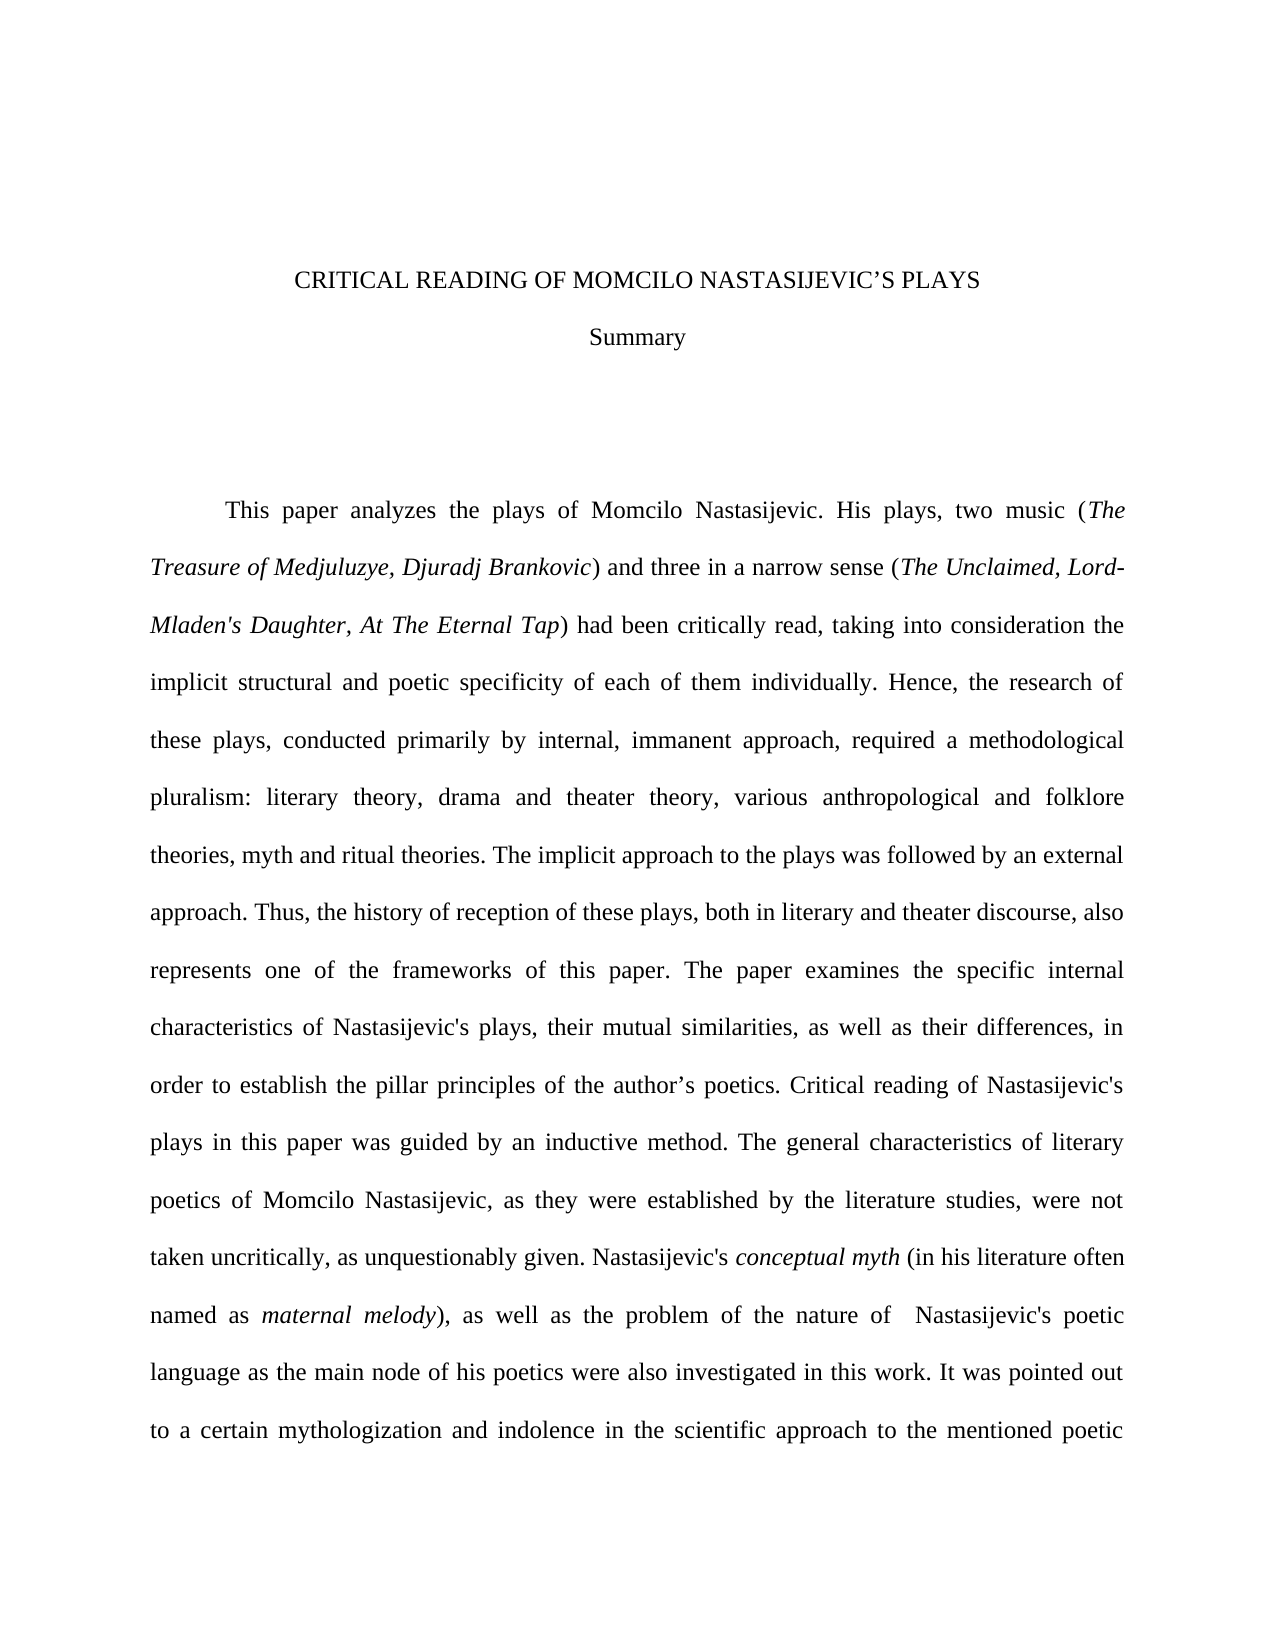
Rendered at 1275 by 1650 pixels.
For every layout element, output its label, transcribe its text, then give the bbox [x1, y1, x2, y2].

text CRITICAL READING OF MOMCILO NASTASIJEVIC’S PLAYS [150, 265, 1125, 294]
text Summary [150, 322, 1125, 351]
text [150, 495, 1125, 1444]
